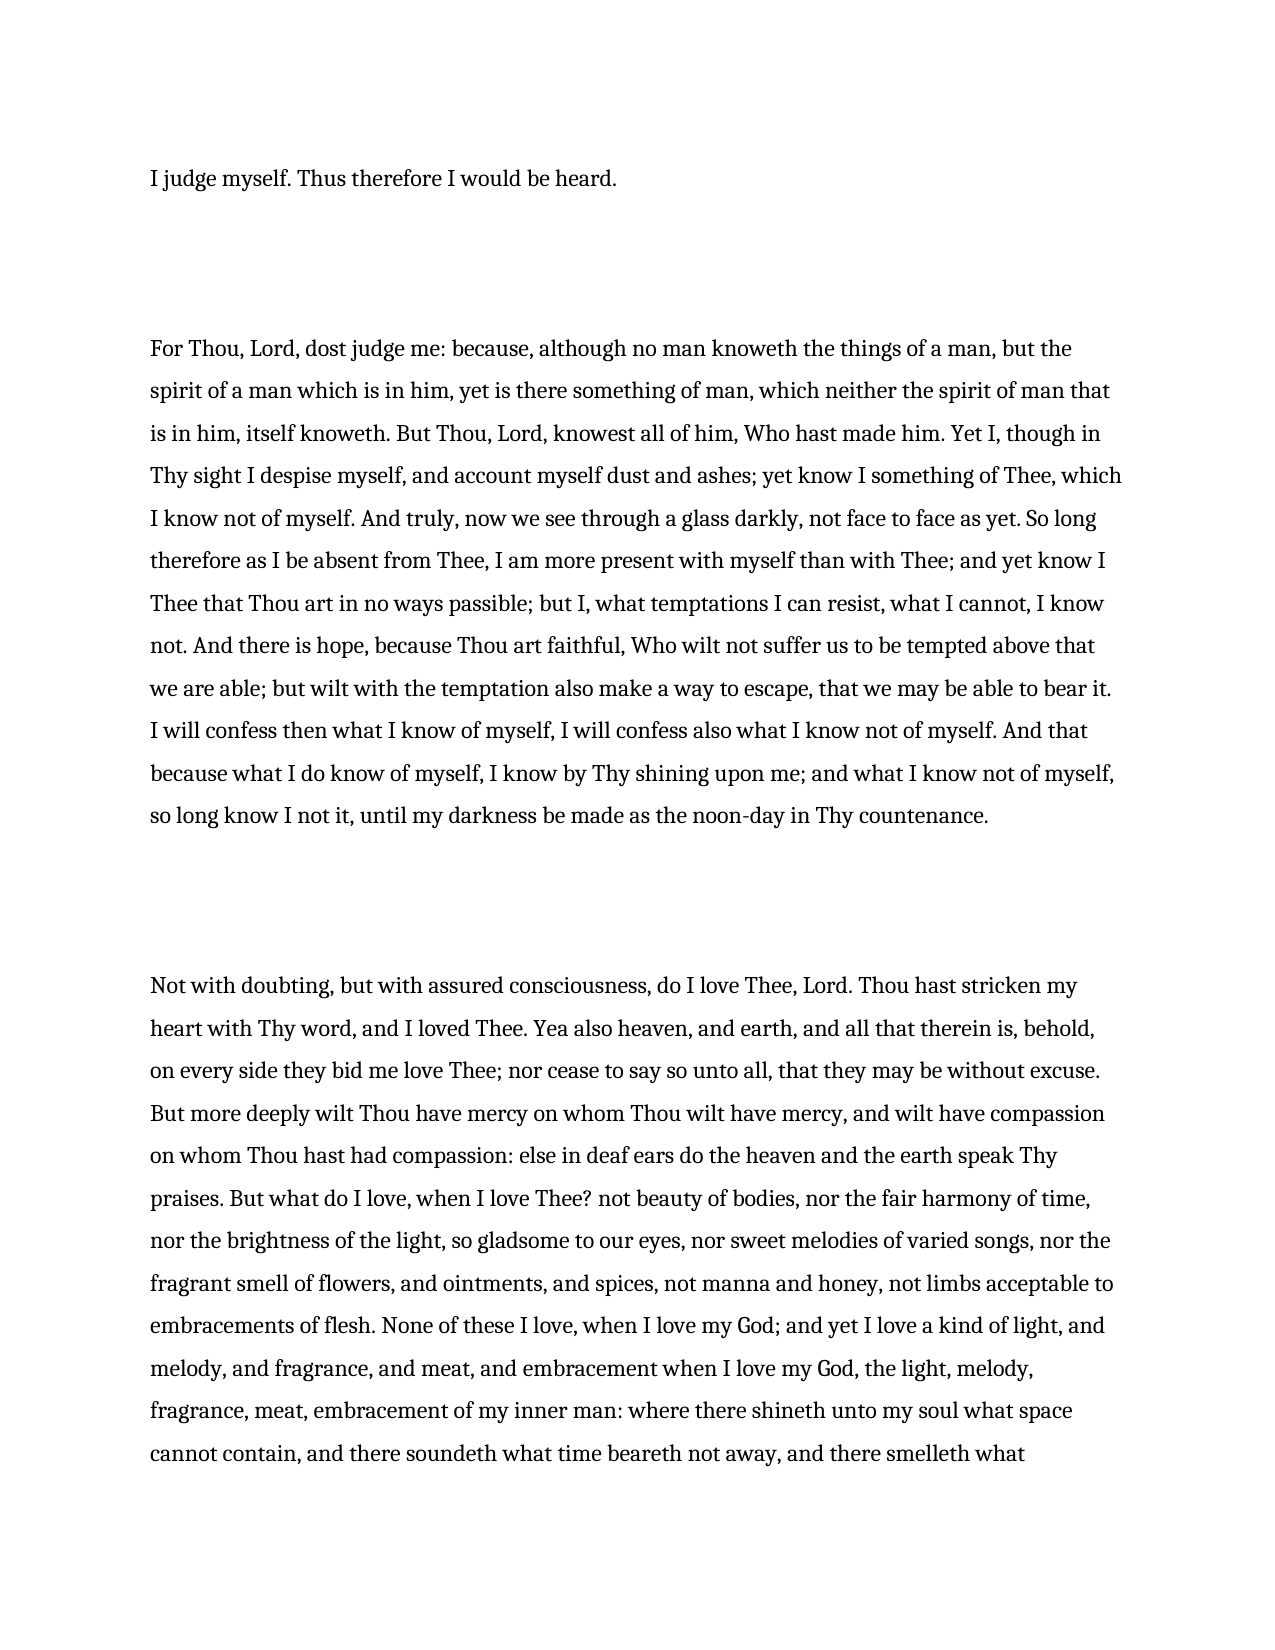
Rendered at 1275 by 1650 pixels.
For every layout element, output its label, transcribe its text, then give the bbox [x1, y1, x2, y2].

text For Thou, Lord, dost judge me: because, although no man knoweth the things of a man, but the spirit of a man which is in him, yet is there something of man, which neither the spirit of man that is in him, itself knoweth. But Thou, Lord, knowest all of him, Who hast made him. Yet I, though in Thy sight I despise myself, and account myself dust and ashes; yet know I something of Thee, which I know not of myself. And truly, now we see through a glass darkly, not face to face as yet. So long therefore as I be absent from Thee, I am more present with myself than with Thee; and yet know I Thee that Thou art in no ways passible; but I, what temptations I can resist, what I cannot, I know not. And there is hope, because Thou art faithful, Who wilt not suffer us to be tempted above that we are able; but wilt with the temptation also make a way to escape, that we may be able to bear it. I will confess then what I know of myself, I will confess also what I know not of myself. And that because what I do know of myself, I know by Thy shining upon me; and what I know not of myself, so long know I not it, until my darkness be made as the noon-day in Thy countenance. [150, 320, 1125, 872]
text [150, 957, 1125, 1467]
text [150, 150, 1125, 235]
